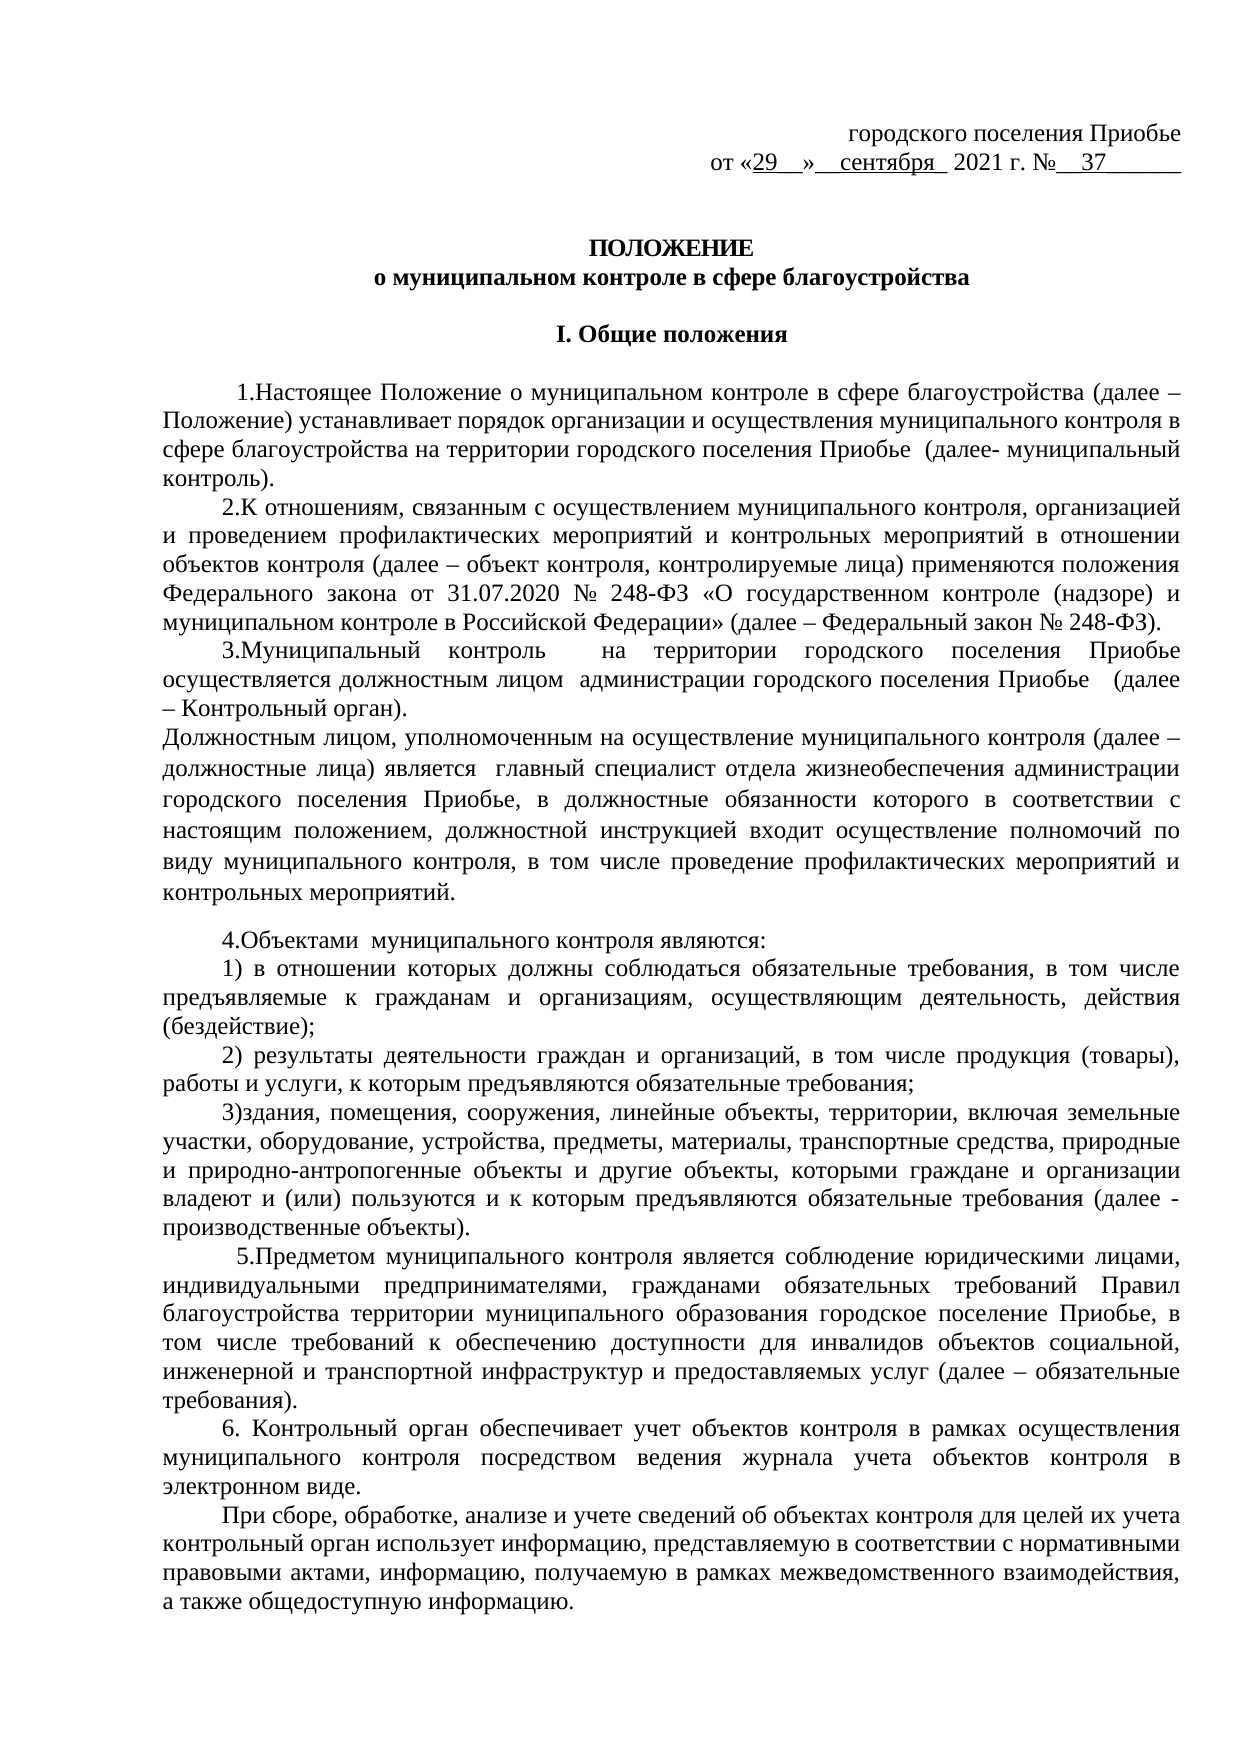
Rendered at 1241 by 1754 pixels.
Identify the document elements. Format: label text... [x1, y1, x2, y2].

text 5.Предметом муниципального контроля является соблюдение юридическими лицами, индивидуальными предпринимателями, гражданами обязательных требований Правил благоустройства территории муниципального образования городское поселение Приобье, в том числе требований к обеспечению доступности для инвалидов объектов социальной, инженерной и транспортной инфраструктур и предоставляемых услуг (далее – обязательные требования). [162, 1241, 1181, 1413]
text При сборе, обработке, анализе и учете сведений об объектах контроля для целей их учета контрольный орган использует информацию, представляемую в соответствии с нормативными правовыми актами, информацию, получаемую в рамках межведомственного взаимодействия, а также общедоступную информацию. [162, 1500, 1181, 1615]
text городского поселения Приобье [162, 118, 1181, 147]
text I. Общие положения [162, 319, 1181, 348]
text 1) в отношении которых должны соблюдаться обязательные требования, в том числе предъявляемые к гражданам и организациям, осуществляющим деятельность, действия (бездействие); [162, 953, 1181, 1040]
text Должностным лицом, уполномоченным на осуществление муниципального контроля (далее – должностные лица) является главный специалист отдела жизнеобеспечения администрации городского поселения Приобье, в должностные обязанности которого в соответствии с настоящим положением, должностной инструкцией входит осуществление полномочий по виду муниципального контроля, в том числе проведение профилактических мероприятий и контрольных мероприятий. [162, 722, 1181, 906]
text 6. Контрольный орган обеспечивает учет объектов контроля в рамках осуществления муниципального контроля посредством ведения журнала учета объектов контроля в электронном виде. [162, 1413, 1181, 1500]
text о муниципальном контроле в сфере благоустройства [162, 262, 1181, 291]
text 3.Муниципальный контроль на территории городского поселения Приобье осуществляется должностным лицом администрации городского поселения Приобье (далее – Контрольный орган). [162, 636, 1181, 722]
text 1.Настоящее Положение о муниципальном контроле в сфере благоустройства (далее – Положение) устанавливает порядок организации и осуществления муниципального контроля в сфере благоустройства на территории городского поселения Приобье (далее- муниципальный контроль). [162, 377, 1181, 492]
text 3)здания, помещения, сооружения, линейные объекты, территории, включая земельные участки, оборудование, устройства, предметы, материалы, транспортные средства, природные и природно-антропогенные объекты и другие объекты, которыми граждане и организации владеют и (или) пользуются и к которым предъявляются обязательные требования (далее - производственные объекты). [162, 1097, 1181, 1241]
text 4.Объектами муниципального контроля являются: [162, 925, 1181, 953]
text от «29__»__сентября_ 2021 г. №__37______ [162, 147, 1181, 176]
text 2) результаты деятельности граждан и организаций, в том числе продукция (товары), работы и услуги, к которым предъявляются обязательные требования; [162, 1040, 1181, 1097]
text ПОЛОЖЕНИЕ [162, 233, 1181, 262]
text 2.К отношениям, связанным с осуществлением муниципального контроля, организацией и проведением профилактических мероприятий и контрольных мероприятий в отношении объектов контроля (далее – объект контроля, контролируемые лица) применяются положения Федерального закона от 31.07.2020 № 248-ФЗ «О государственном контроле (надзоре) и муниципальном контроле в Российской Федерации» (далее – Федеральный закон № 248-ФЗ). [162, 492, 1181, 636]
